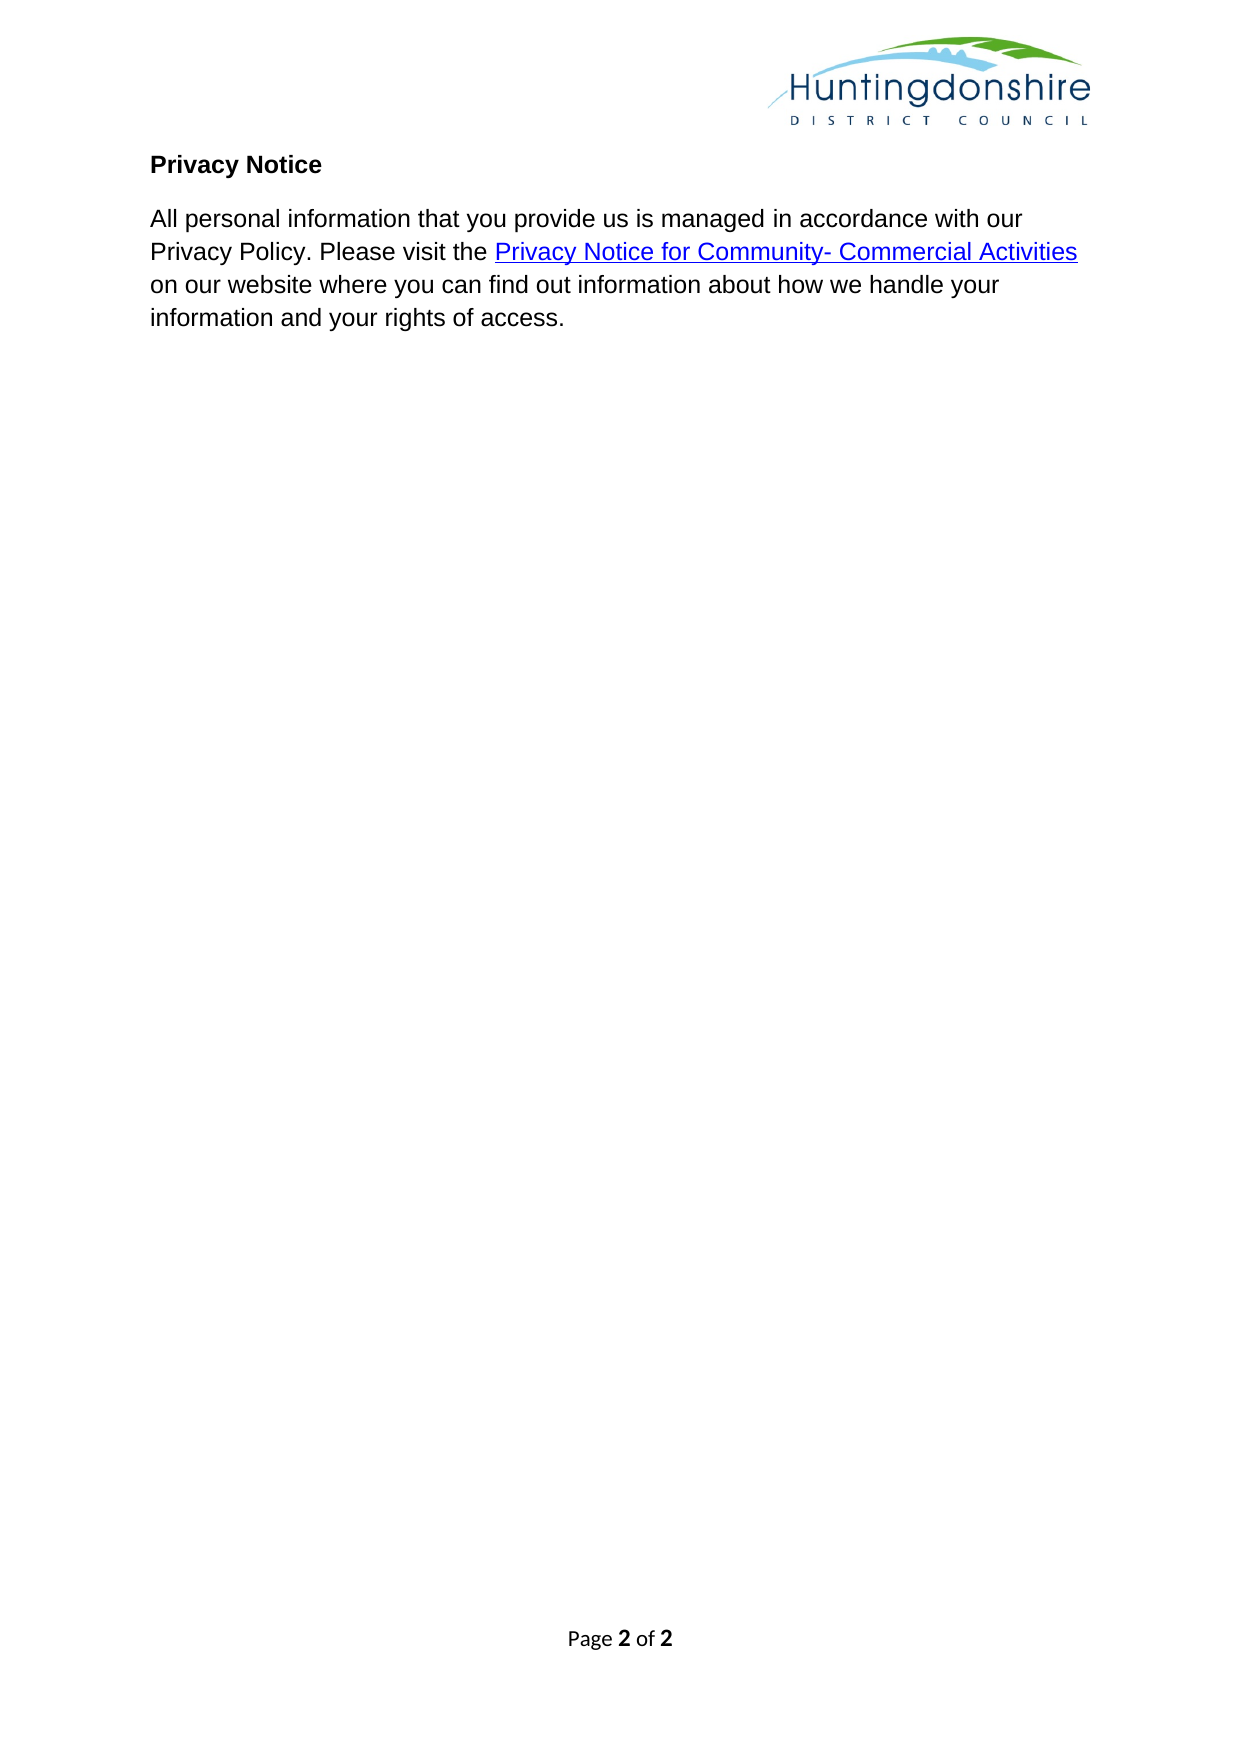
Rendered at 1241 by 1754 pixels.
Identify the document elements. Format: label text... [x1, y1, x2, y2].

text All personal information that you provide us is managed in accordance with our Privacy Policy. Please visit the Privacy Notice for Community- Commercial Activities on our website where you can find out information about how we handle your information and your rights of access. [150, 204, 1090, 332]
picture [766, 35, 1091, 126]
text Privacy Notice [150, 150, 1090, 179]
